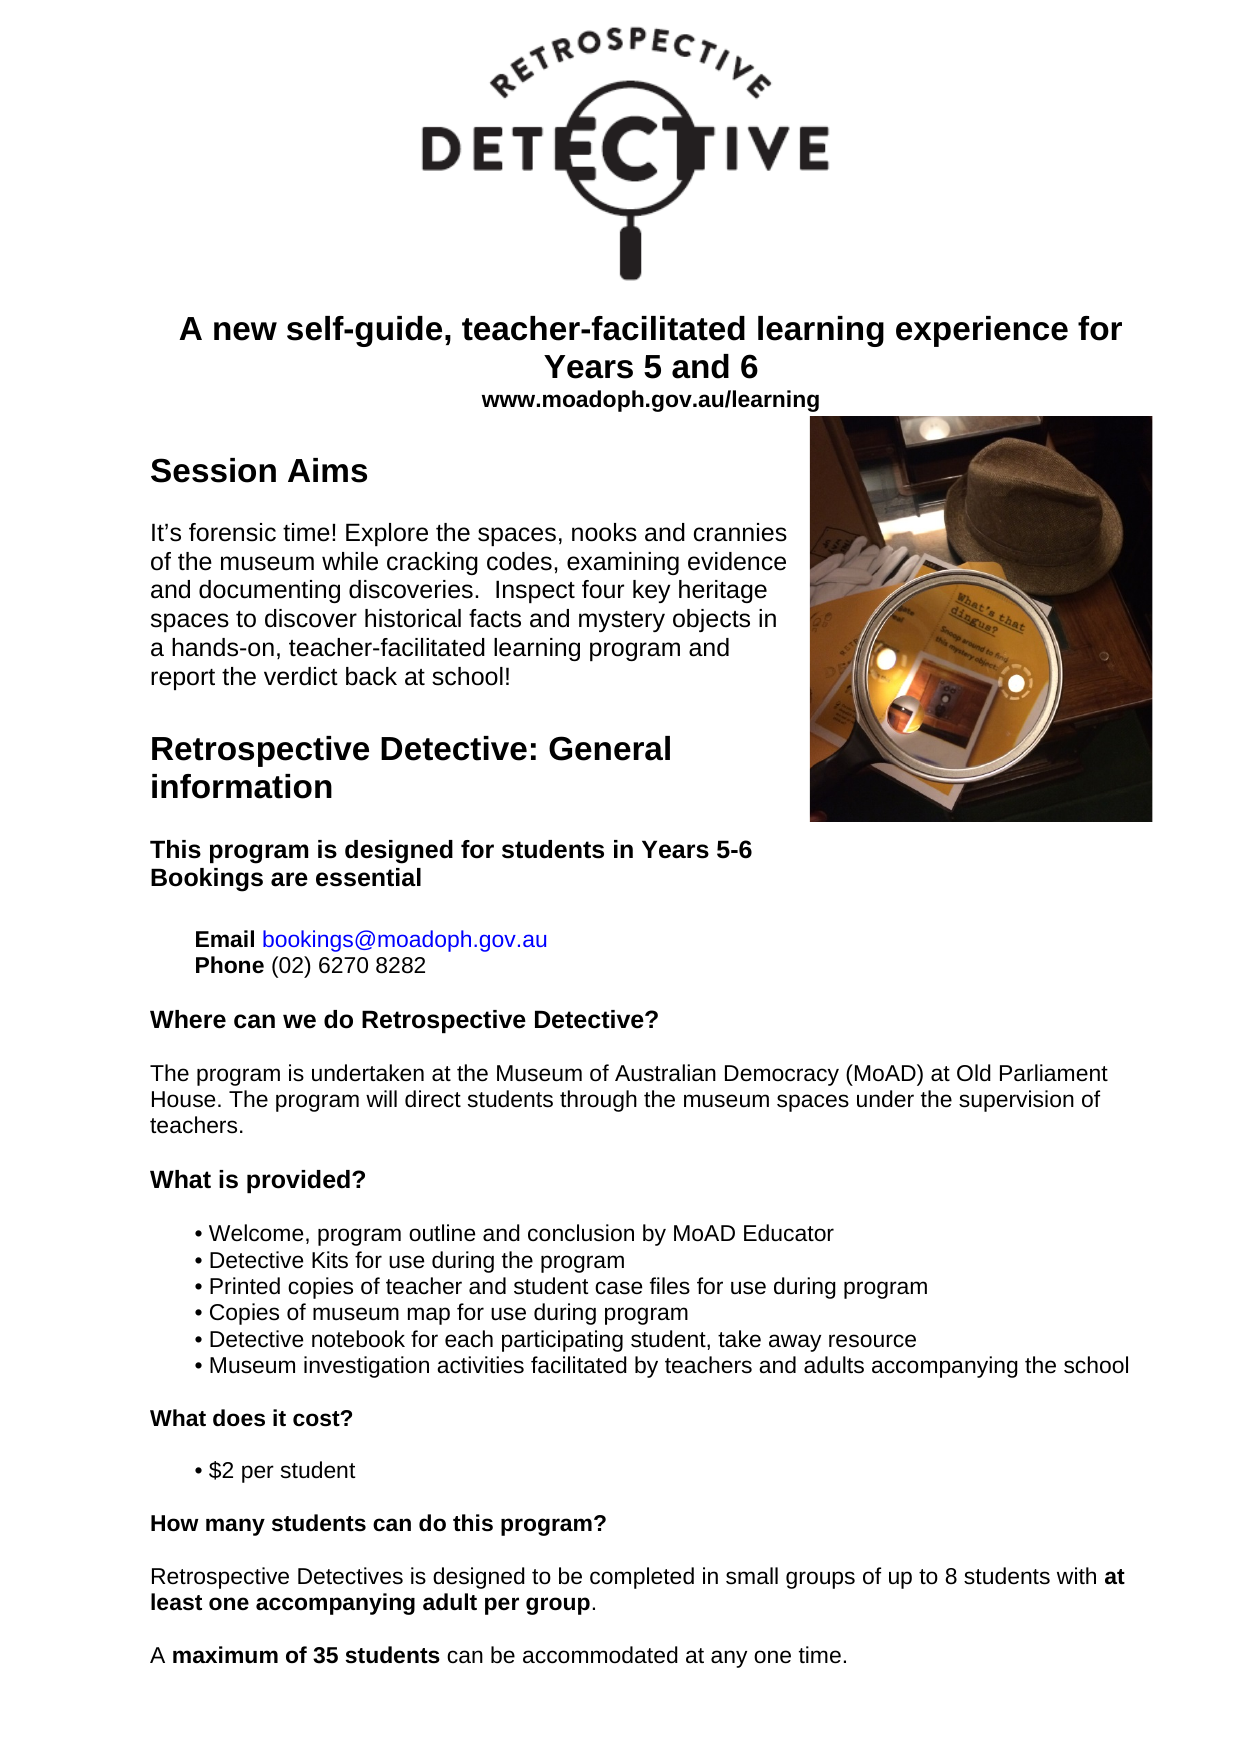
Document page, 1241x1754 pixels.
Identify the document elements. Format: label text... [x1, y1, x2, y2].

text Retrospective Detectives is designed to be completed in small groups of up to 8 students with at least one accompanying adult per group. [150, 1563, 1152, 1616]
text What is provided? [150, 1165, 1152, 1194]
picture [370, 4, 864, 308]
text What does it cost? [150, 1405, 1152, 1431]
text • Detective Kits for use during the program [194, 1247, 1152, 1273]
text This program is designed for students in Years 5-6 [150, 834, 1152, 863]
text • Printed copies of teacher and student case files for use during program [194, 1273, 1152, 1299]
text www.moadoph.gov.au/learning [150, 386, 1152, 412]
text Session Aims [150, 451, 808, 489]
text Retrospective Detective: General information [150, 729, 808, 806]
text • Detective notebook for each participating student, take away resource [194, 1326, 1152, 1352]
text Phone (02) 6270 8282 [194, 952, 1152, 978]
text It’s forensic time! Explore the spaces, nooks and crannies of the museum while cracking codes, examining evidence and documenting discoveries. Inspect four key heritage spaces to discover historical facts and mystery objects in a hands-on, teacher-facilitated learning program and report the verdict back at school! [150, 518, 808, 691]
text A new self-guide, teacher-facilitated learning experience for Years 5 and 6 [150, 309, 1152, 386]
text • Museum investigation activities facilitated by teachers and adults accompanying the school [194, 1352, 1152, 1378]
picture [808, 416, 1155, 824]
text • Welcome, program outline and conclusion by MoAD Educator [194, 1220, 1152, 1247]
text The program is undertaken at the Museum of Australian Democracy (MoAD) at Old Parliament House. The program will direct students through the museum spaces under the supervision of teachers. [150, 1060, 1152, 1139]
text How many students can do this program? [150, 1510, 1152, 1537]
text Bookings are essential [150, 863, 1152, 892]
text • Copies of museum map for use during program [194, 1299, 1152, 1326]
text Where can we do Retrospective Detective? [150, 1005, 1152, 1033]
text A maximum of 35 students can be accommodated at any one time. [150, 1642, 1152, 1668]
text • $2 per student [194, 1457, 1152, 1484]
text Email bookings@moadoph.gov.au [194, 926, 1152, 952]
